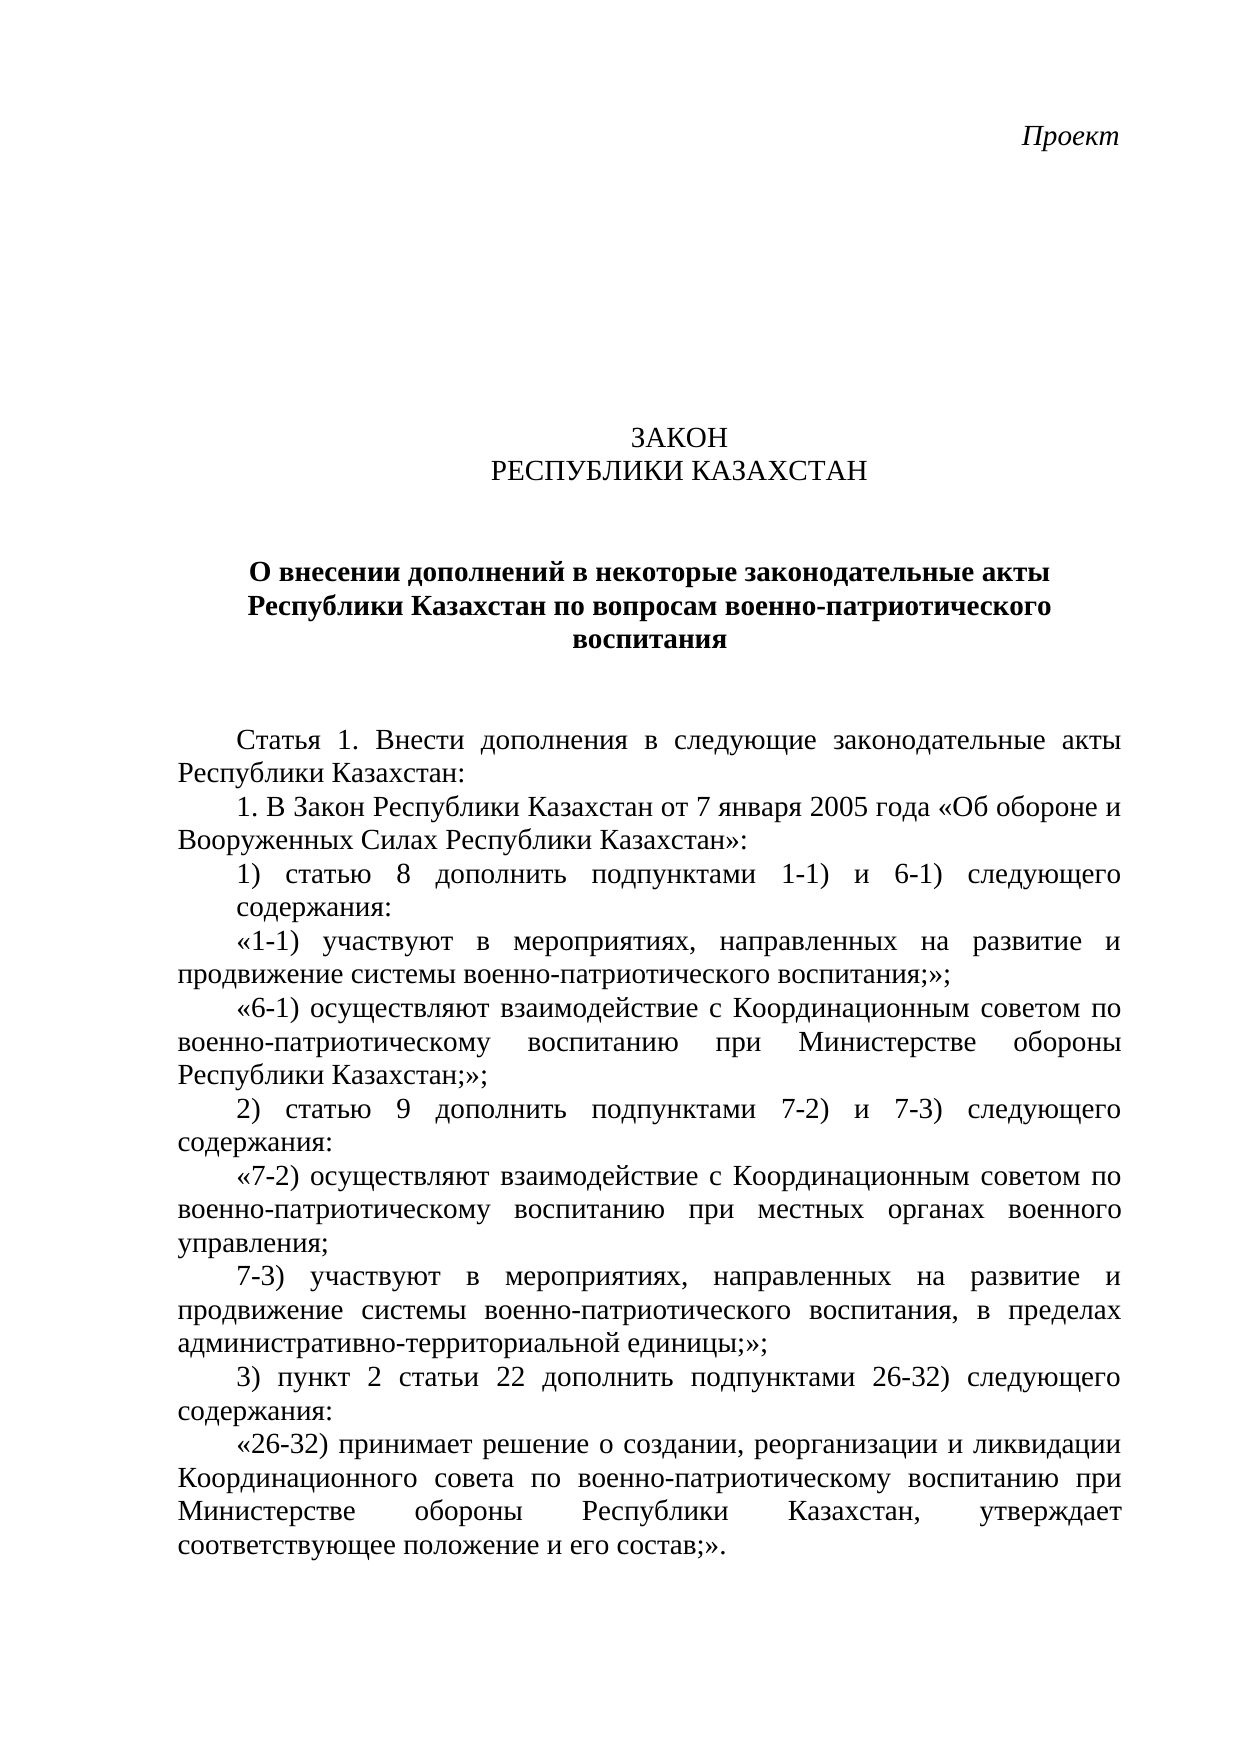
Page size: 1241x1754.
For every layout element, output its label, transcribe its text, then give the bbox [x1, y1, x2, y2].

text «7-2) осуществляют взаимодействие с Координационным советом по военно-патриотическому воспитанию при местных органах военного управления; [177, 1158, 1122, 1258]
text 7-3) участвуют в мероприятиях, направленных на развитие и продвижение системы военно-патриотического воспитания, в пределах административно-территориальной единицы;»; [177, 1258, 1122, 1359]
text Проект [177, 118, 1122, 152]
text «6-1) осуществляют взаимодействие с Координационным советом по военно-патриотическому воспитанию при Министерстве обороны Республики Казахстан;»; [177, 990, 1122, 1091]
text РЕСПУБЛИКИ КАЗАХСТАН [177, 453, 1122, 487]
text «1-1) участвуют в мероприятиях, направленных на развитие и продвижение системы военно-патриотического воспитания;»; [177, 923, 1122, 990]
text 2) статью 9 дополнить подпунктами 7-2) и 7-3) следующего содержания: [177, 1091, 1122, 1158]
text ЗАКОН [177, 420, 1122, 453]
list 1) статью 8 дополнить подпунктами 1-1) и 6-1) следующего содержания: [236, 856, 1122, 923]
text О внесении дополнений в некоторые законодательные акты Республики Казахстан по вопросам военно-патриотического воспитания [177, 554, 1122, 655]
text 3) пункт 2 статьи 22 дополнить подпунктами 26-32) следующего содержания: [177, 1359, 1122, 1426]
text «26-32) принимает решение о создании, реорганизации и ликвидации Координационного совета по военно-патриотическому воспитанию при Министерстве обороны Республики Казахстан, утверждает соответствующее положение и его состав;». [177, 1426, 1122, 1560]
list В Закон Республики Казахстан от 7 января 2005 года «Об обороне и Вооруженных Силах Республики Казахстан»: [177, 789, 1122, 856]
text Статья 1. Внести дополнения в следующие законодательные акты Республики Казахстан: [177, 722, 1122, 789]
